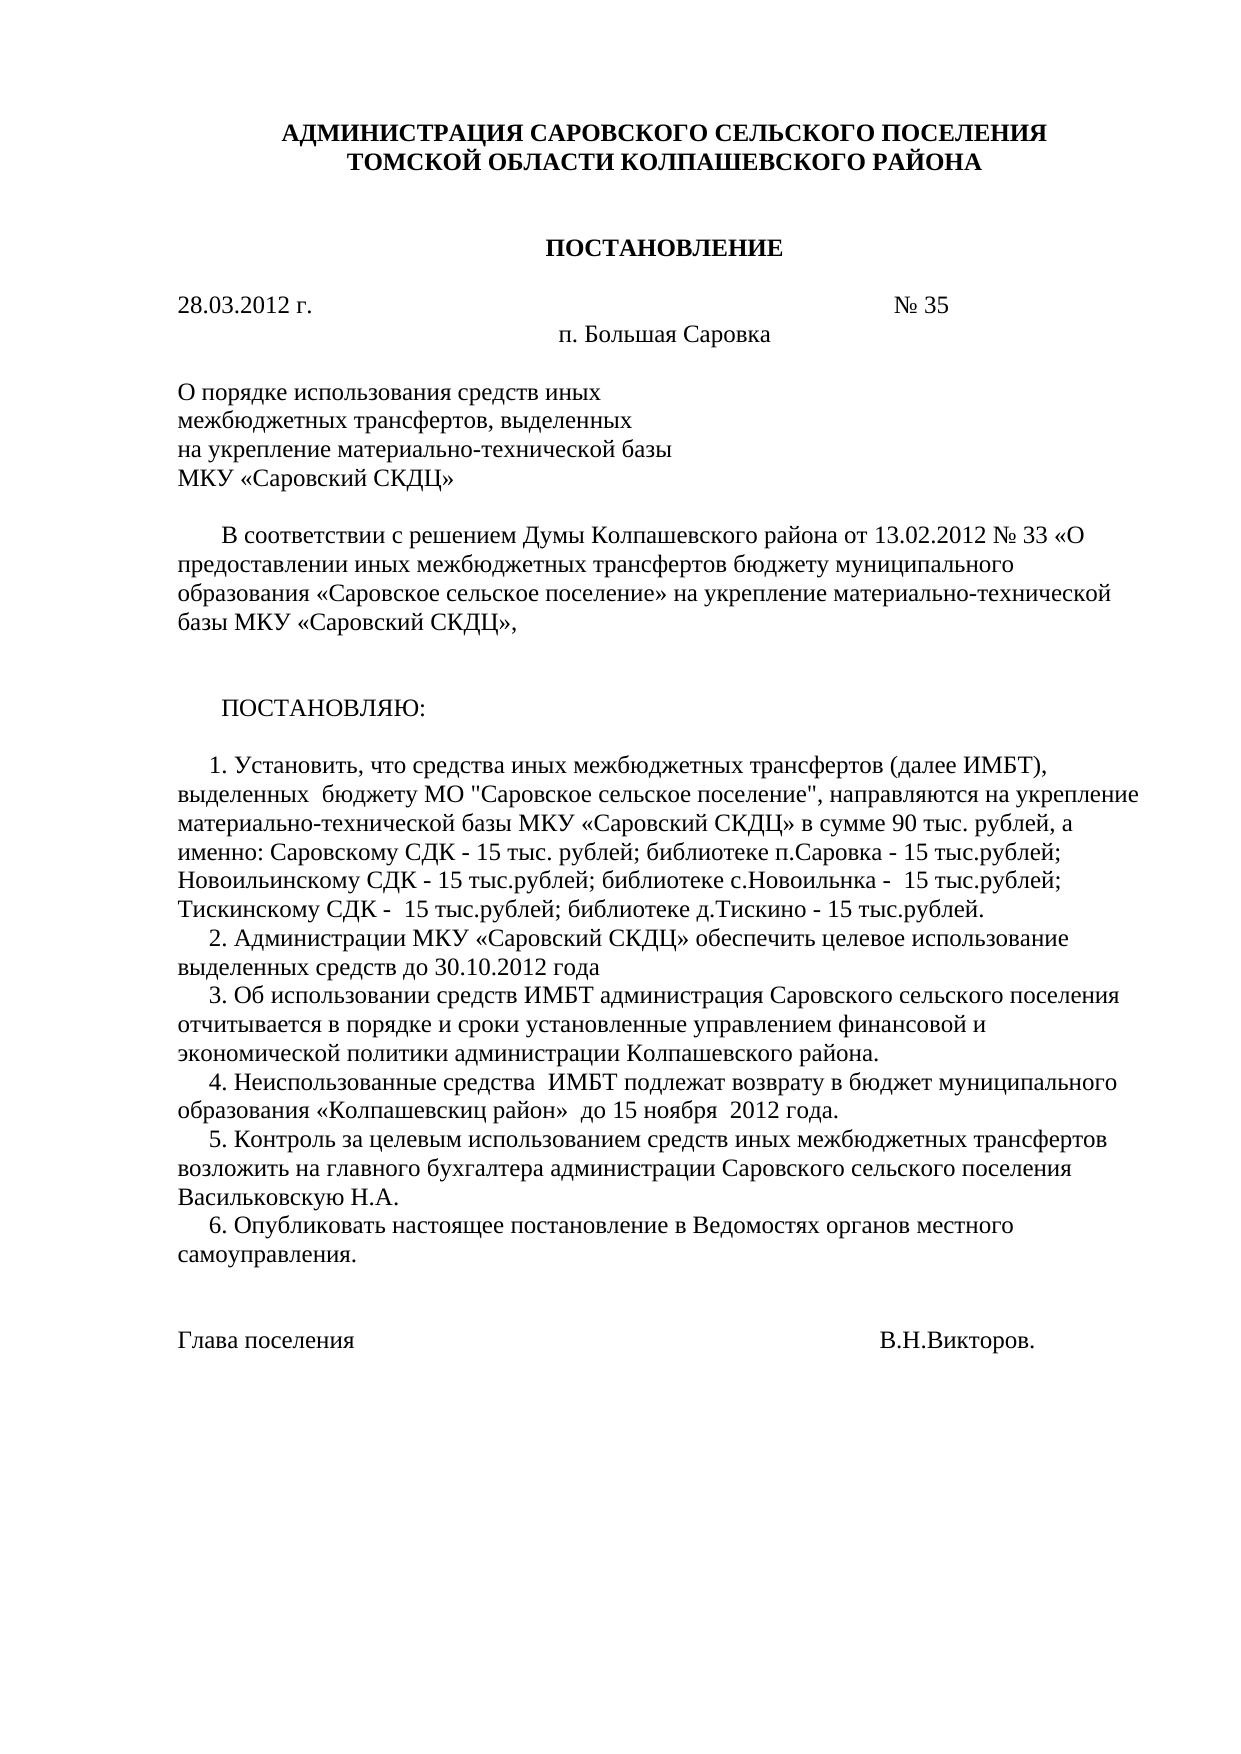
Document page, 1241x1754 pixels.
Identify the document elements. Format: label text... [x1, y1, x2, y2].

text на укрепление материально-технической базы [177, 434, 1152, 463]
text 3. Об использовании средств ИМБТ администрация Саровского сельского поселения отчитывается в порядке и сроки установленные управлением финансовой и экономической политики администрации Колпашевского района. [177, 981, 1152, 1067]
text 5. Контроль за целевым использованием средств иных межбюджетных трансфертов возложить на главного бухгалтера администрации Саровского сельского поселения Васильковскую Н.А. [177, 1124, 1152, 1211]
text п. Большая Саровка [177, 319, 1152, 348]
text ТОМСКОЙ ОБЛАСТИ КОЛПАШЕВСКОГО РАЙОНА [177, 147, 1152, 176]
text Глава поселения В.Н.Викторов. [177, 1326, 1152, 1354]
text 28.03.2012 г. № 35 [177, 291, 1152, 319]
text межбюджетных трансфертов, выделенных [177, 406, 1152, 434]
text В соответствии с решением Думы Колпашевского района от 13.02.2012 № 33 «О предоставлении иных межбюджетных трансфертов бюджету муниципального образования «Саровское сельское поселение» на укрепление материально-технической базы МКУ «Саровский СКДЦ», [177, 521, 1152, 636]
text О порядке использования средств иных [177, 377, 1152, 406]
text АДМИНИСТРАЦИЯ САРОВСКОГО СЕЛЬСКОГО ПОСЕЛЕНИЯ [177, 118, 1152, 147]
text МКУ «Саровский СКДЦ» [177, 463, 1152, 492]
text ПОСТАНОВЛЕНИЕ [177, 233, 1152, 262]
text 2. Администрации МКУ «Саровский СКДЦ» обеспечить целевое использование выделенных средств до 30.10.2012 года [177, 923, 1152, 981]
text 1. Установить, что средства иных межбюджетных трансфертов (далее ИМБТ), выделенных бюджету МО "Саровское сельское поселение", направляются на укрепление материально-технической базы МКУ «Саровский СКДЦ» в сумме 90 тыс. рублей, а именно: Саровскому СДК - 15 тыс. рублей; библиотеке п.Саровка - 15 тыс.рублей; Новоильинскому СДК - 15 тыс.рублей; библиотеке с.Новоильнка - 15 тыс.рублей; Тискинскому СДК - 15 тыс.рублей; библиотеке д.Тискино - 15 тыс.рублей. [177, 751, 1152, 923]
text 4. Неиспользованные средства ИМБТ подлежат возврату в бюджет муниципального образования «Колпашевскиц район» до 15 ноября 2012 года. [177, 1067, 1152, 1124]
text 6. Опубликовать настоящее постановление в Ведомостях органов местного самоуправления. [177, 1211, 1152, 1268]
text ПОСТАНОВЛЯЮ: [177, 693, 1152, 722]
